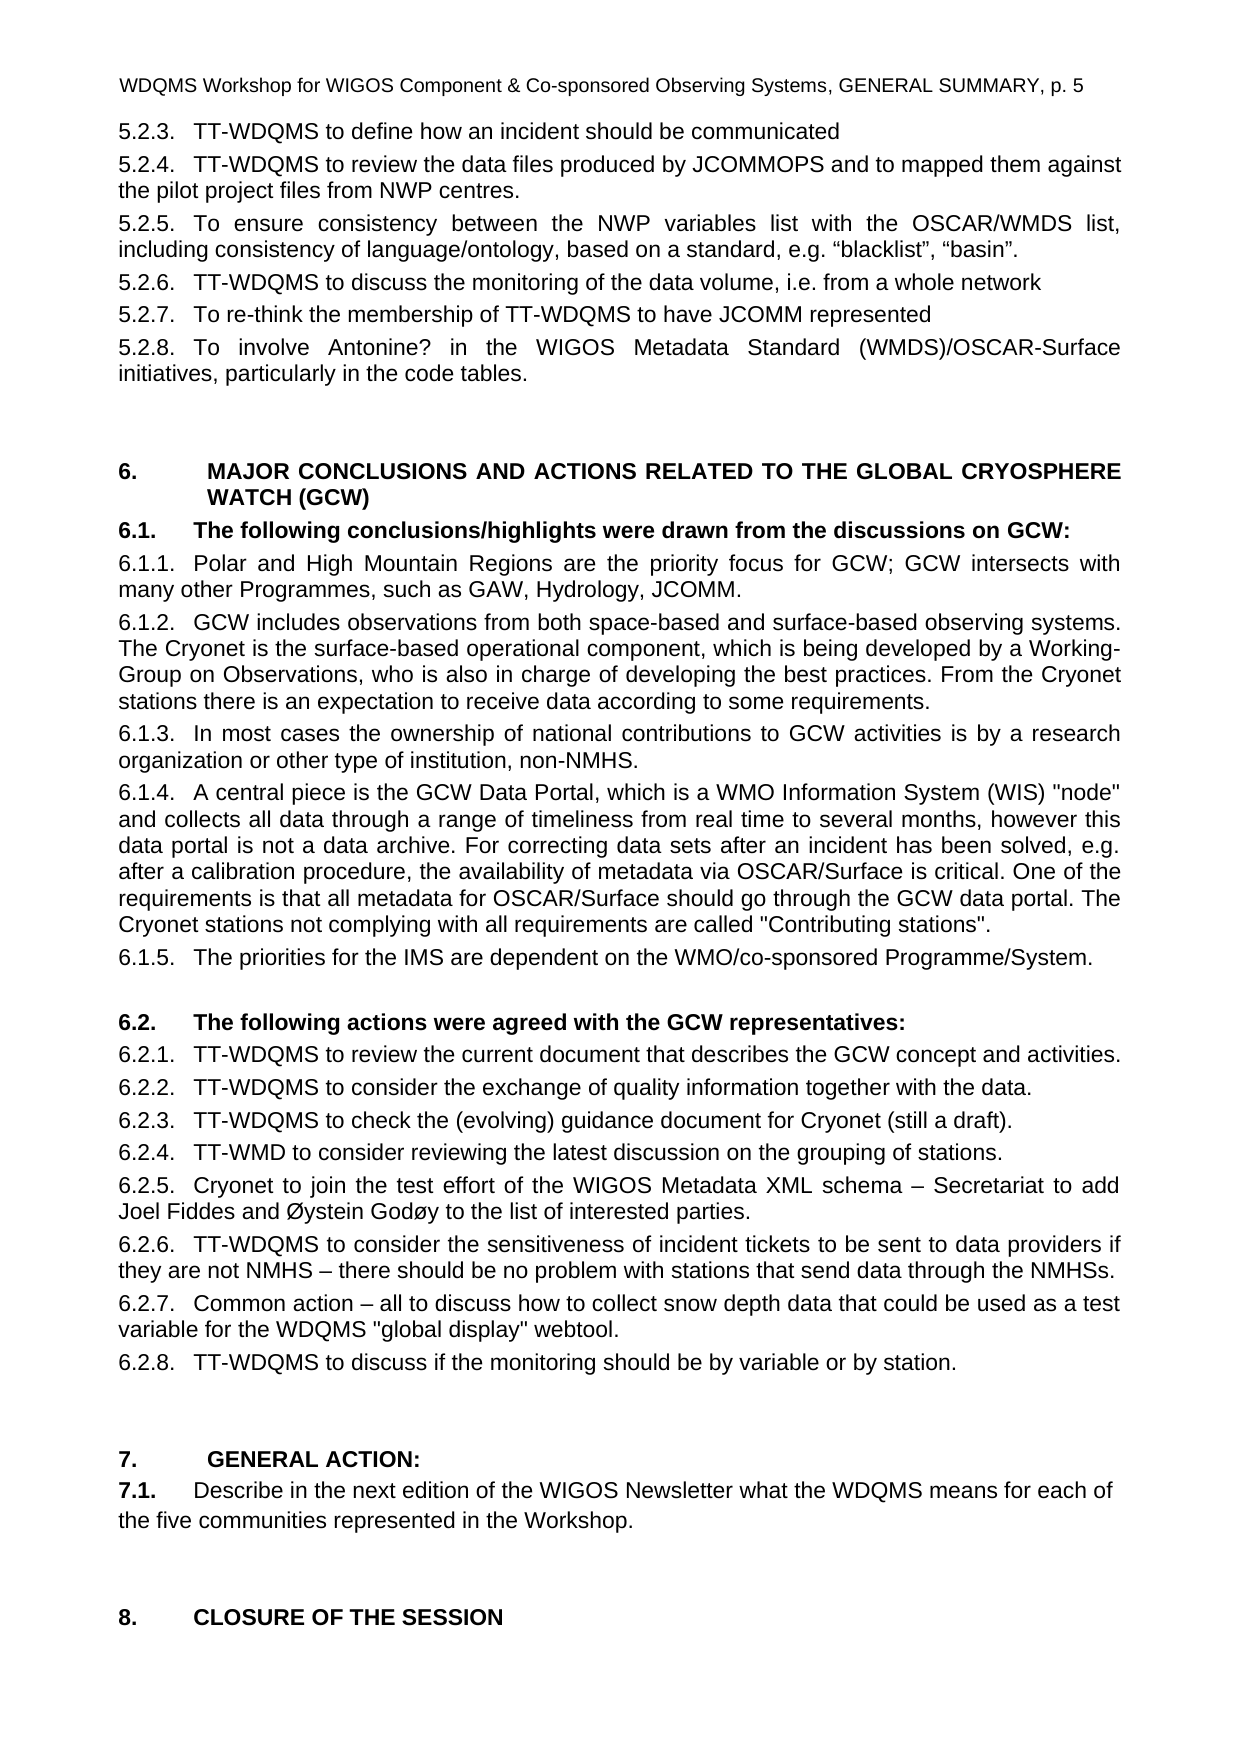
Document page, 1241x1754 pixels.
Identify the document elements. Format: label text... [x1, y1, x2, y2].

list Polar and High Mountain Regions are the priority focus for GCW; GCW intersects with many other Programmes, such as GAW, Hydrology, JCOMM. [118, 549, 1122, 602]
list To involve Antonine? in the WIGOS Metadata Standard (WMDS)/OSCAR-Surface initiatives, particularly in the code tables. [118, 334, 1122, 387]
list TT-WMD to consider reviewing the latest discussion on the grouping of stations. [118, 1139, 1122, 1166]
list The following actions were agreed with the GCW representatives: [118, 1009, 1122, 1035]
list To re-think the membership of TT-WDQMS to have JCOMM represented [118, 301, 1122, 328]
list TT-WDQMS to review the current document that describes the GCW concept and activities. [118, 1041, 1122, 1068]
list Common action – all to discuss how to collect snow depth data that could be used as a test variable for the WDQMS "global display" webtool. [118, 1290, 1122, 1342]
list The priorities for the IMS are dependent on the WMO/co-sponsored Programme/System. [118, 943, 1122, 970]
list The following conclusions/highlights were drawn from the discussions on GCW: [118, 517, 1122, 543]
list CLOSURE OF THE SESSION [118, 1604, 1122, 1630]
list GCW includes observations from both space-based and surface-based observing systems. The Cryonet is the surface-based operational component, which is being developed by a Working-Group on Observations, who is also in charge of developing the best practices. From the Cryonet stations there is an expectation to receive data according to some requirements. [118, 608, 1122, 714]
list A central piece is the GCW Data Portal, which is a WMO Information System (WIS) "node" and collects all data through a range of timeliness from real time to several months, however this data portal is not a data archive. For correcting data sets after an incident has been solved, e.g. after a calibration procedure, the availability of metadata via OSCAR/Surface is critical. One of the requirements is that all metadata for OSCAR/Surface should go through the GCW data portal. The Cryonet stations not complying with all requirements are called "Contributing stations". [118, 779, 1122, 937]
list TT-WDQMS to discuss the monitoring of the data volume, i.e. from a whole network [118, 269, 1122, 295]
list MAJOR CONCLUSIONS AND ACTIONS RELATED TO THE GLOBAL CRYOSPHERE WATCH (GCW) [118, 458, 1122, 511]
list TT-WDQMS to define how an incident should be communicated [118, 118, 1122, 144]
list TT-WDQMS to consider the exchange of quality information together with the data. [118, 1074, 1122, 1100]
list Describe in the next edition of the WIGOS Newsletter what the WDQMS means for each of the five communities represented in the Workshop. [118, 1477, 1122, 1533]
list TT-WDQMS to check the (evolving) guidance document for Cryonet (still a draft). [118, 1107, 1122, 1133]
list GENERAL ACTION: [118, 1446, 1122, 1473]
list TT-WDQMS to consider the sensitiveness of incident tickets to be sent to data providers if they are not NMHS – there should be no problem with stations that send data through the NMHSs. [118, 1231, 1122, 1283]
list TT-WDQMS to discuss if the monitoring should be by variable or by station. [118, 1349, 1122, 1375]
list In most cases the ownership of national contributions to GCW activities is by a research organization or other type of institution, non-NMHS. [118, 720, 1122, 773]
list TT-WDQMS to review the data files produced by JCOMMOPS and to mapped them against the pilot project files from NWP centres. [118, 151, 1122, 203]
list To ensure consistency between the NWP variables list with the OSCAR/WMDS list, including consistency of language/ontology, based on a standard, e.g. “blacklist”, “basin”. [118, 210, 1122, 262]
list Cryonet to join the test effort of the WIGOS Metadata XML schema – Secretariat to add Joel Fiddes and Øystein Godøy to the list of interested parties. [118, 1172, 1122, 1224]
